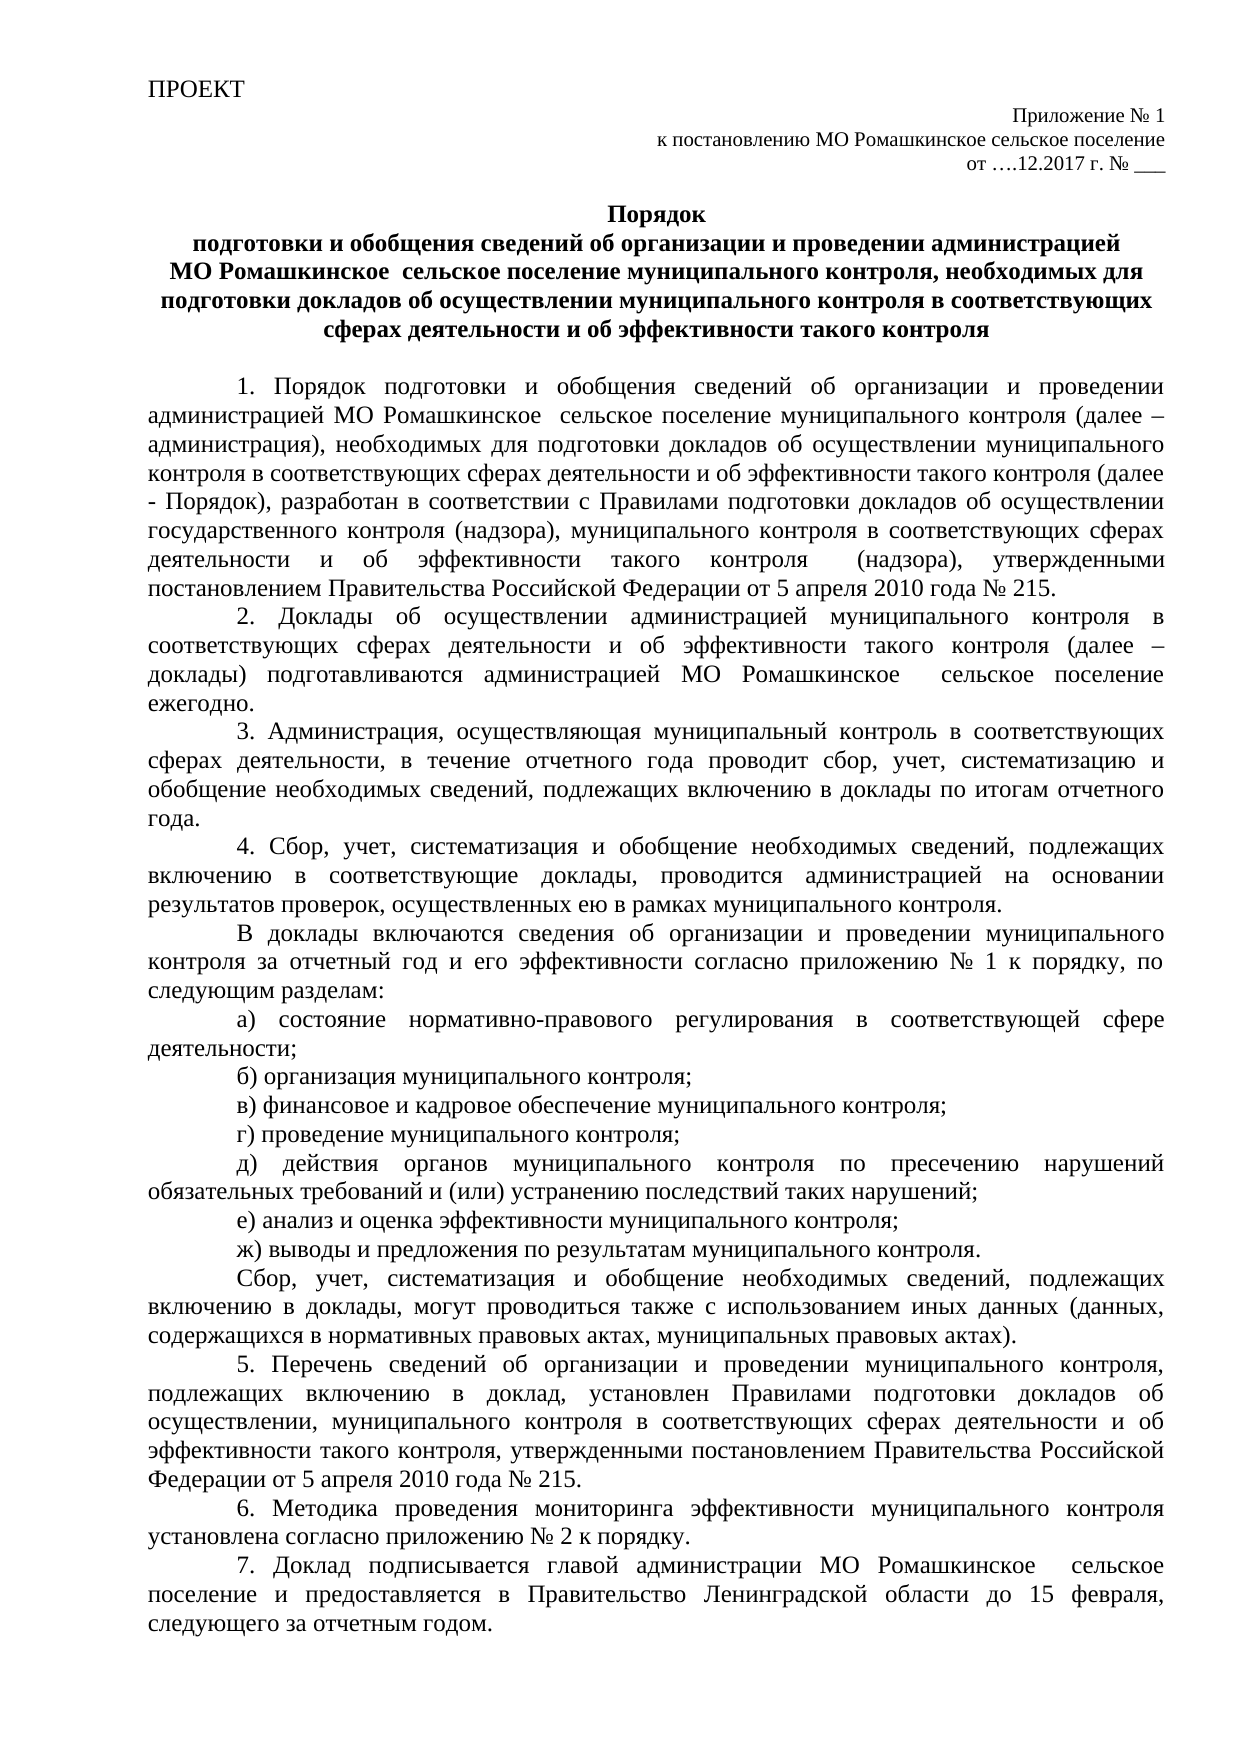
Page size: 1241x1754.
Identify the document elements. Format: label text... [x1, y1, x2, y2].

text 1. Порядок подготовки и обобщения сведений об организации и проведении администрацией МО Ромашкинское сельское поселение муниципального контроля (далее – администрация), необходимых для подготовки докладов об осуществлении муниципального контроля в соответствующих сферах деятельности и об эффективности такого контроля (далее - Порядок), разработан в соответствии с Правилами подготовки докладов об осуществлении государственного контроля (надзора), муниципального контроля в соответствующих сферах деятельности и об эффективности такого контроля (надзора), утвержденными постановлением Правительства Российской Федерации от 5 апреля 2010 года № 215. [148, 371, 1165, 601]
text подготовки и обобщения сведений об организации и проведении администрацией [148, 228, 1165, 256]
text е) анализ и оценка эффективности муниципального контроля; [148, 1205, 1165, 1234]
text 2. Доклады об осуществлении администрацией муниципального контроля в соответствующих сферах деятельности и об эффективности такого контроля (далее – доклады) подготавливаются администрацией МО Ромашкинское сельское поселение ежегодно. [148, 601, 1165, 716]
text ж) выводы и предложения по результатам муниципального контроля. [148, 1234, 1165, 1263]
text д) действия органов муниципального контроля по пресечению нарушений обязательных требований и (или) устранению последствий таких нарушений; [148, 1148, 1165, 1205]
text от ….12.2017 г. № ___ [148, 151, 1165, 175]
text В доклады включаются сведения об организации и проведении муниципального контроля за отчетный год и его эффективности согласно приложению № 1 к порядку, по следующим разделам: [148, 918, 1165, 1004]
text МО Ромашкинское сельское поселение муниципального контроля, необходимых для подготовки докладов об осуществлении муниципального контроля в соответствующих сферах деятельности и об эффективности такого контроля [148, 256, 1165, 343]
text Сбор, учет, систематизация и обобщение необходимых сведений, подлежащих включению в доклады, могут проводиться также с использованием иных данных (данных, содержащихся в нормативных правовых актах, муниципальных правовых актах). [148, 1263, 1165, 1349]
text 5. Перечень сведений об организации и проведении муниципального контроля, подлежащих включению в доклад, установлен Правилами подготовки докладов об осуществлении, муниципального контроля в соответствующих сферах деятельности и об эффективности такого контроля, утвержденными постановлением Правительства Российской Федерации от 5 апреля 2010 года № 215. [148, 1349, 1165, 1493]
text 4. Сбор, учет, систематизация и обобщение необходимых сведений, подлежащих включению в соответствующие доклады, проводится администрацией на основании результатов проверок, осуществленных ею в рамках муниципального контроля. [148, 831, 1165, 918]
text в) финансовое и кадровое обеспечение муниципального контроля; [148, 1090, 1165, 1119]
text а) состояние нормативно-правового регулирования в соответствующей сфере деятельности; [148, 1004, 1165, 1061]
text 6. Методика проведения мониторинга эффективности муниципального контроля установлена согласно приложению № 2 к порядку. [148, 1493, 1165, 1550]
text г) проведение муниципального контроля; [148, 1119, 1165, 1148]
text 7. Доклад подписывается главой администрации МО Ромашкинское сельское поселение и предоставляется в Правительство Ленинградской области до 15 февраля, следующего за отчетным годом. [148, 1550, 1165, 1636]
text б) организация муниципального контроля; [148, 1061, 1165, 1090]
text Порядок [148, 199, 1165, 228]
text к постановлению МО Ромашкинское сельское поселение [148, 127, 1165, 151]
text 3. Администрация, осуществляющая муниципальный контроль в соответствующих сферах деятельности, в течение отчетного года проводит сбор, учет, систематизацию и обобщение необходимых сведений, подлежащих включению в доклады по итогам отчетного года. [148, 716, 1165, 831]
text Приложение № 1 [148, 103, 1165, 127]
